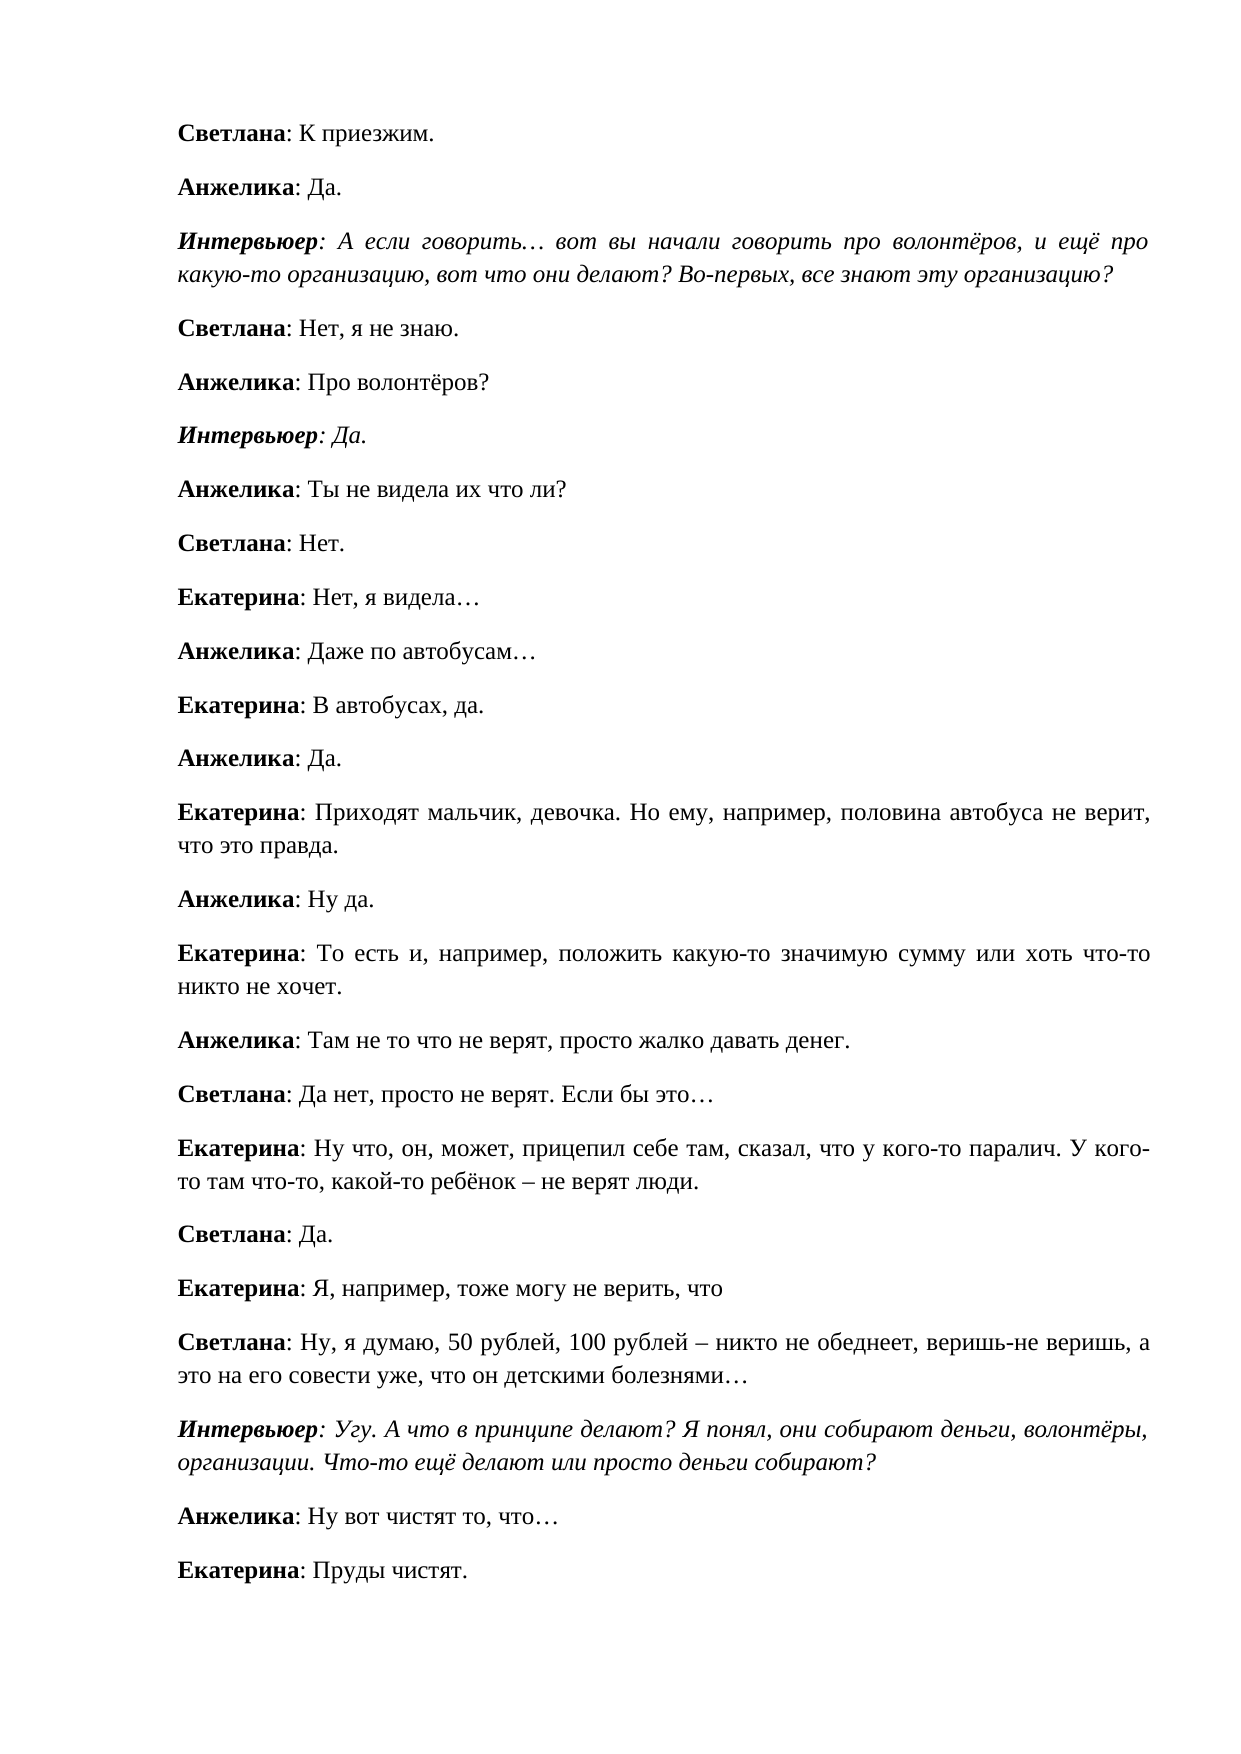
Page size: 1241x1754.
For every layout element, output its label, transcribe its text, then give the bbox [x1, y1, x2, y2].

text Анжелика: Ты не видела их что ли? [177, 474, 1152, 503]
text Интервьюер: Угу. А что в принципе делают? Я понял, они собирают деньги, волонтёры, организации. Что-то ещё делают или просто деньги собирают? [177, 1414, 1152, 1476]
text Анжелика: Там не то что не верят, просто жалко давать денег. [177, 1025, 1152, 1054]
text Интервьюер: Да. [177, 420, 1152, 449]
text Светлана: К приезжим. [177, 118, 1152, 147]
text Светлана: Нет, я не знаю. [177, 313, 1152, 341]
text Екатерина: Пруды чистят. [177, 1555, 1152, 1584]
text Анжелика: Да. [177, 172, 1152, 201]
text Анжелика: Ну да. [177, 884, 1152, 913]
text Светлана: Да. [177, 1219, 1152, 1248]
text Екатерина: Ну что, он, может, прицепил себе там, сказал, что у кого-то паралич. У кого-то там что-то, какой-то ребёнок – не верят люди. [177, 1133, 1152, 1194]
text Светлана: Да нет, просто не верят. Если бы это… [177, 1079, 1152, 1108]
text Екатерина: Нет, я видела… [177, 582, 1152, 611]
text Екатерина: Я, например, тоже могу не верить, что [177, 1273, 1152, 1302]
text Анжелика: Про волонтёров? [177, 367, 1152, 395]
text Екатерина: Приходят мальчик, девочка. Но ему, например, половина автобуса не верит, что это правда. [177, 797, 1152, 859]
text Светлана: Ну, я думаю, 50 рублей, 100 рублей – никто не обеднеет, веришь-не веришь, а это на его совести уже, что он детскими болезнями… [177, 1327, 1152, 1389]
text Екатерина: То есть и, например, положить какую-то значимую сумму или хоть что-то никто не хочет. [177, 938, 1152, 1000]
text Светлана: Нет. [177, 528, 1152, 557]
text Анжелика: Ну вот чистят то, что… [177, 1501, 1152, 1530]
text Интервьюер: А если говорить… вот вы начали говорить про волонтёров, и ещё про какую-то организацию, вот что они делают? Во-первых, все знают эту организацию? [177, 226, 1152, 288]
text Анжелика: Даже по автобусам… [177, 636, 1152, 664]
text Екатерина: В автобусах, да. [177, 690, 1152, 718]
text Анжелика: Да. [177, 743, 1152, 772]
